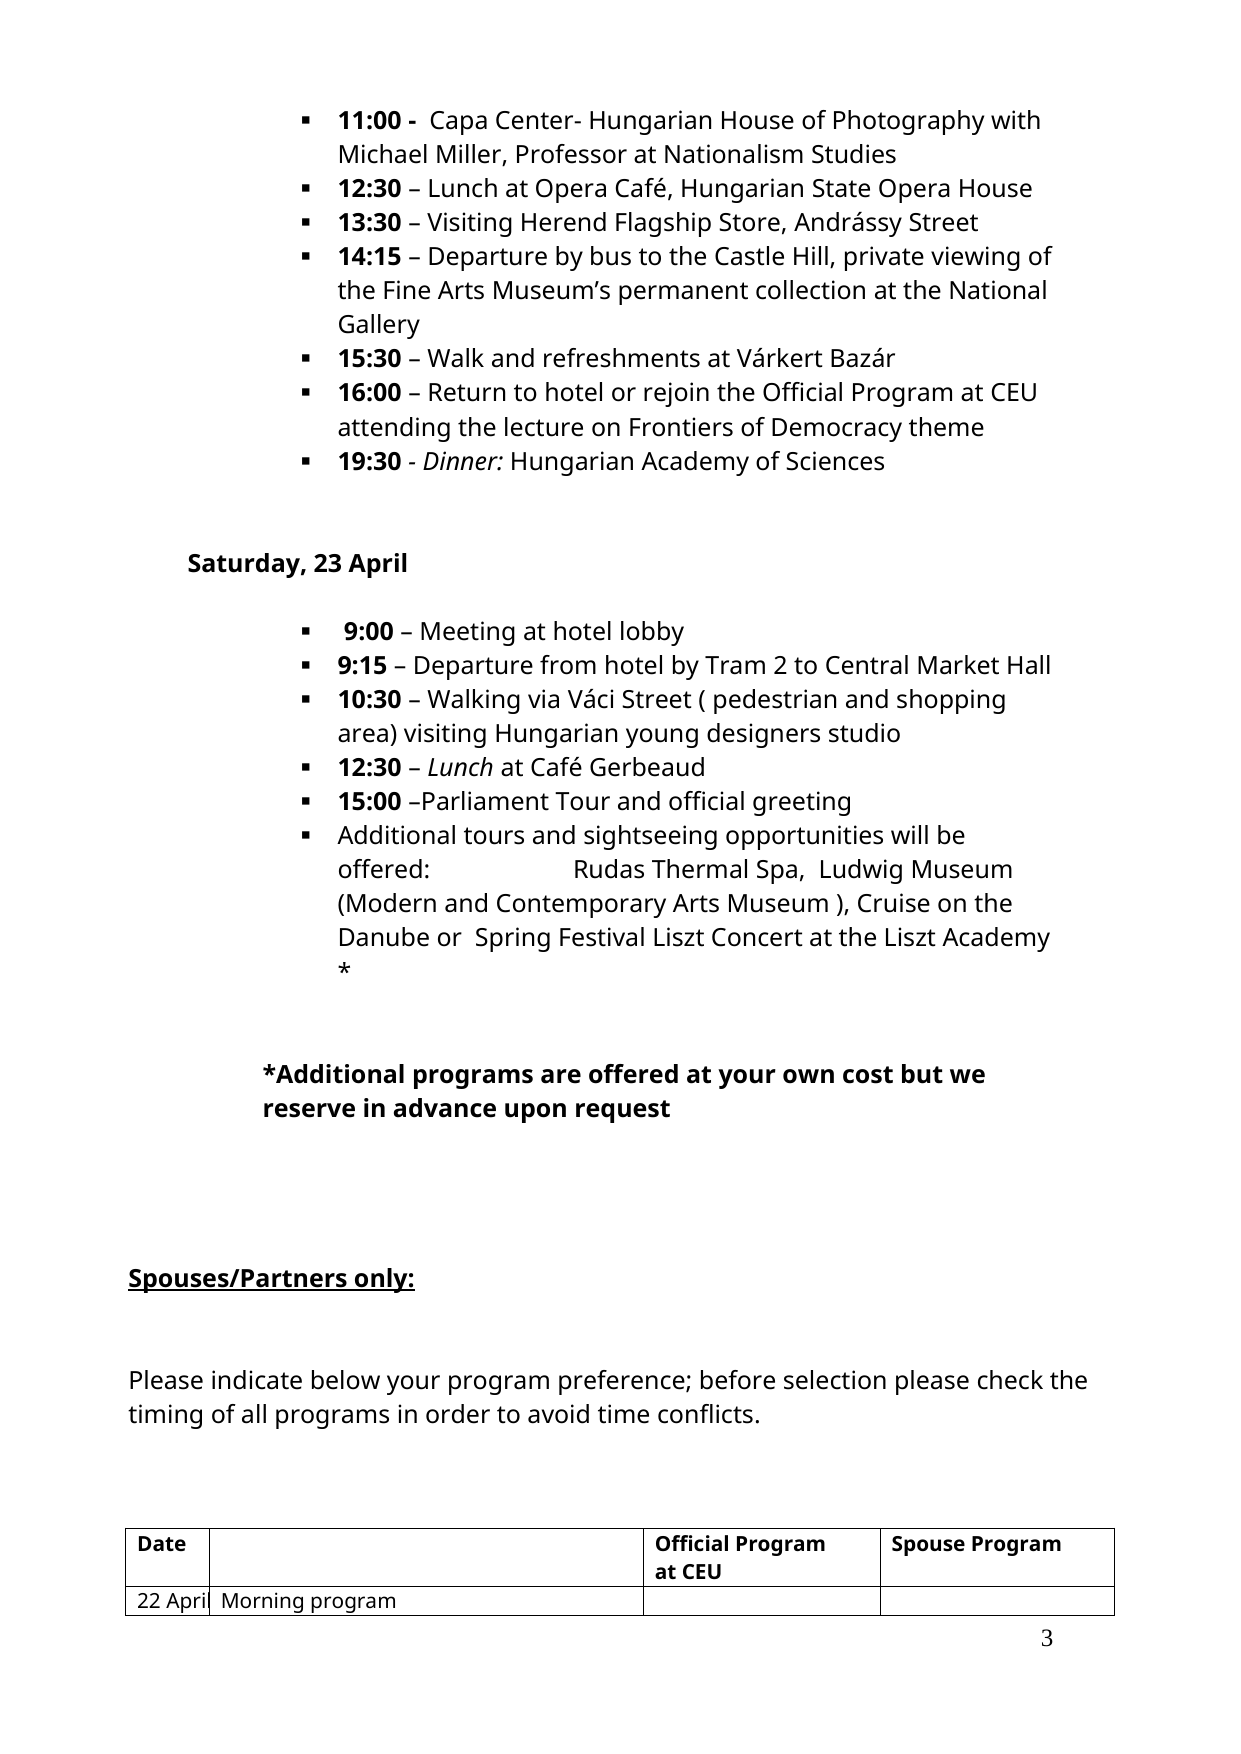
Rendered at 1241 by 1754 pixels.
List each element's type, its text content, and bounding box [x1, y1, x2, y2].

table_cell Morning program [210, 1587, 643, 1615]
table_cell 22 April [126, 1587, 209, 1615]
list 9:00 – Meeting at hotel lobby [300, 613, 1053, 648]
list Additional tours and sightseeing opportunities will be offered: Rudas Thermal Spa, Ludwig Museum (Modern and Contemporary Arts Museum ), Cruise on the Danube or Spring Festival Liszt Concert at the Liszt Academy * [300, 818, 1053, 988]
list 13:30 – Visiting Herend Flagship Store, Andrássy Street [300, 205, 1053, 239]
text Spouses/Partners only: [128, 1261, 1117, 1295]
list 11:00 - Capa Center- Hungarian House of Photography with Michael Miller, Professor at Nationalism Studies [300, 103, 1053, 171]
list 10:30 – Walking via Váci Street ( pedestrian and shopping area) visiting Hungarian young designers studio [300, 682, 1053, 750]
list 16:00 – Return to hotel or rejoin the Official Program at CEU attending the lecture on Frontiers of Democracy theme [300, 375, 1053, 443]
list 14:15 – Departure by bus to the Castle Hill, private viewing of the Fine Arts Museum’s permanent collection at the National Gallery [300, 239, 1053, 341]
text Saturday, 23 April [187, 545, 1053, 579]
list 15:00 –Parliament Tour and official greeting [300, 784, 1053, 818]
table_cell [881, 1587, 1114, 1615]
table_header Official Program at CEU [644, 1529, 880, 1586]
list 15:30 – Walk and refreshments at Várkert Bazár [300, 341, 1053, 375]
list 12:30 – Lunch at Opera Café, Hungarian State Opera House [300, 171, 1053, 205]
table_cell [644, 1587, 880, 1615]
table_header [210, 1529, 643, 1586]
list 19:30 - Dinner: Hungarian Academy of Sciences [300, 443, 1053, 477]
table_header Date [126, 1529, 209, 1586]
list 12:30 – Lunch at Café Gerbeaud [300, 750, 1053, 784]
list *Additional programs are offered at your own cost but we reserve in advance upon request [262, 1056, 1053, 1124]
text Please indicate below your program preference; before selection please check the timing of all programs in order to avoid time conflicts. [128, 1363, 1117, 1431]
list 9:15 – Departure from hotel by Tram 2 to Central Market Hall [300, 648, 1053, 682]
table_header Spouse Program [881, 1529, 1114, 1586]
